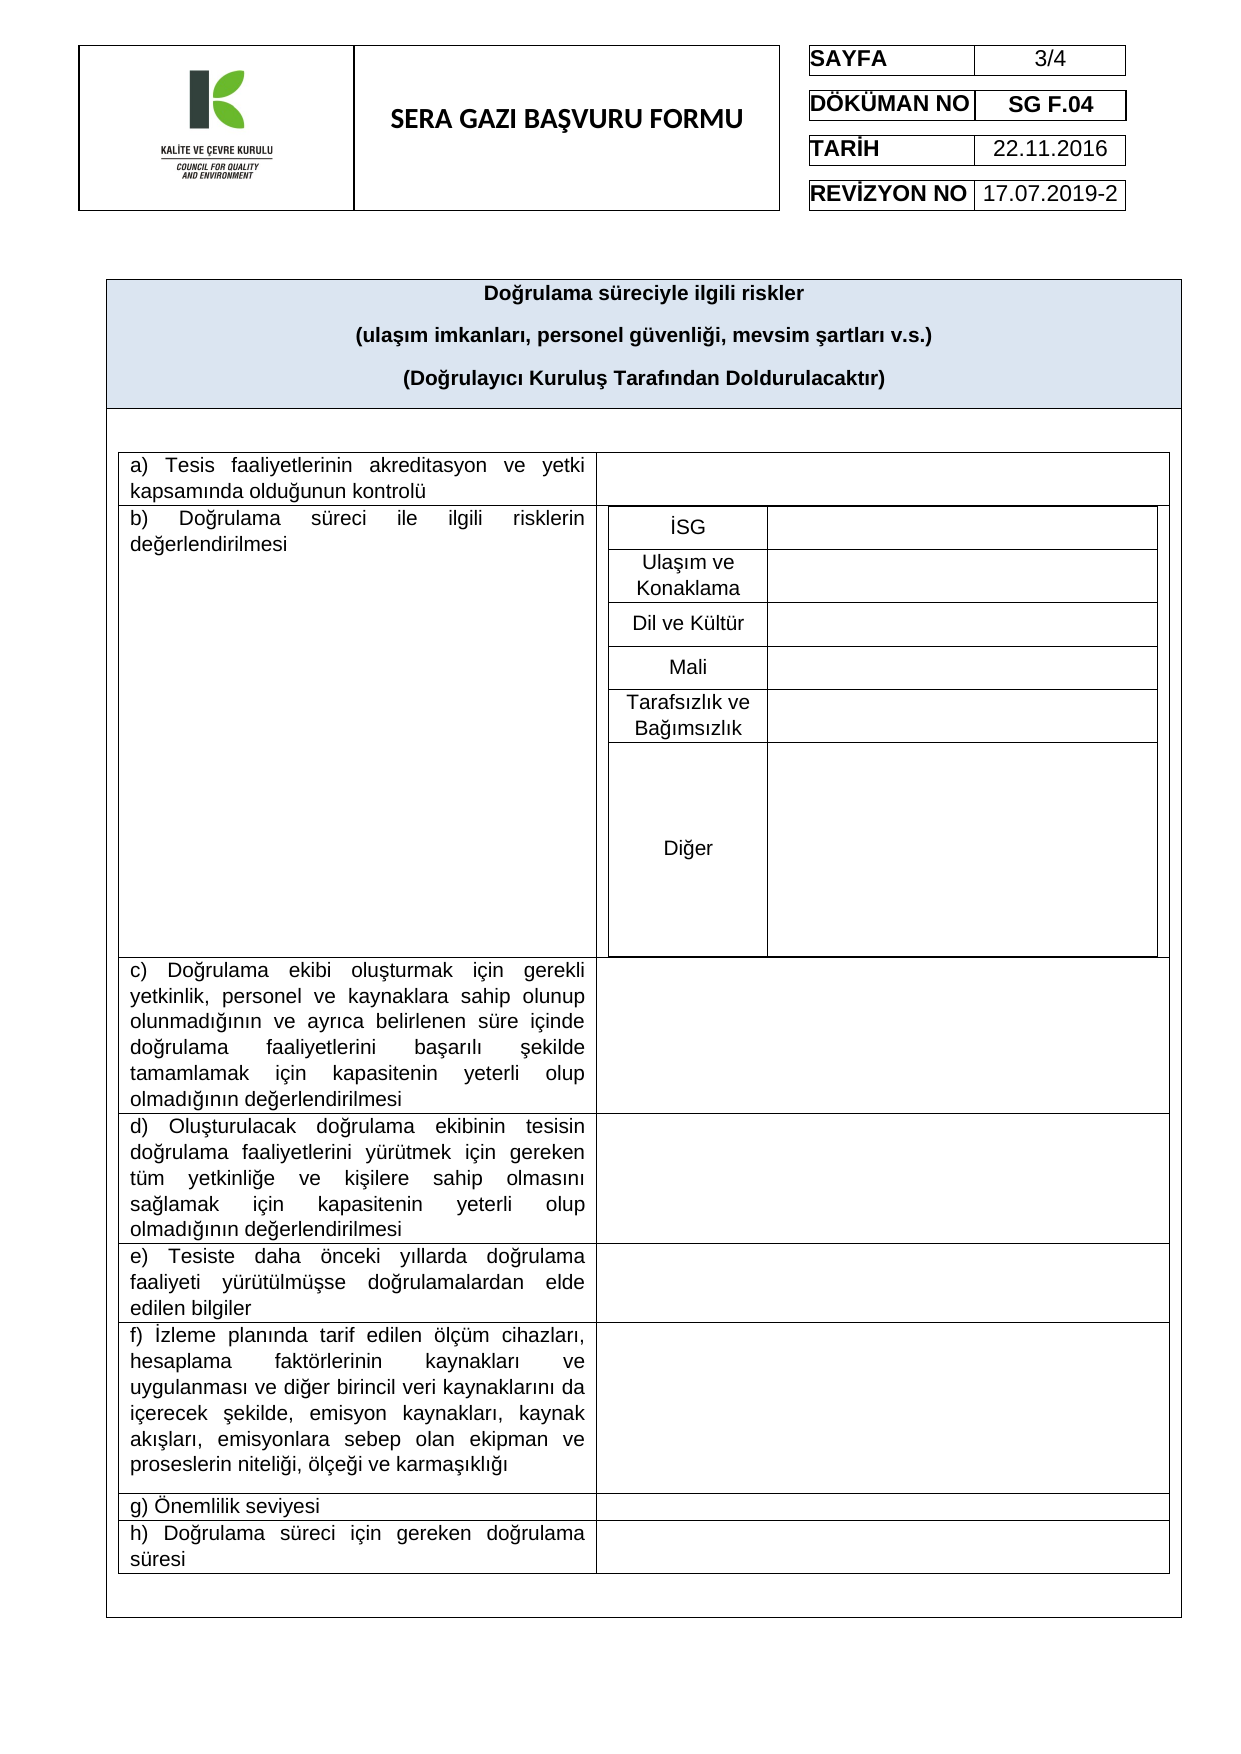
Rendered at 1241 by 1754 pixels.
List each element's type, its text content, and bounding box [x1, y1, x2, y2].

table_cell Diğer Konular ve Notlar: [107, 409, 1181, 1617]
picture [161, 70, 273, 179]
table_header Doğrulama süreciyle ilgili riskler (ulaşım imkanları, personel güvenliği, mevsim şartları v.s.) (Doğrulayıcı Kuruluş Tarafından Doldurulacaktır) [107, 280, 1181, 408]
